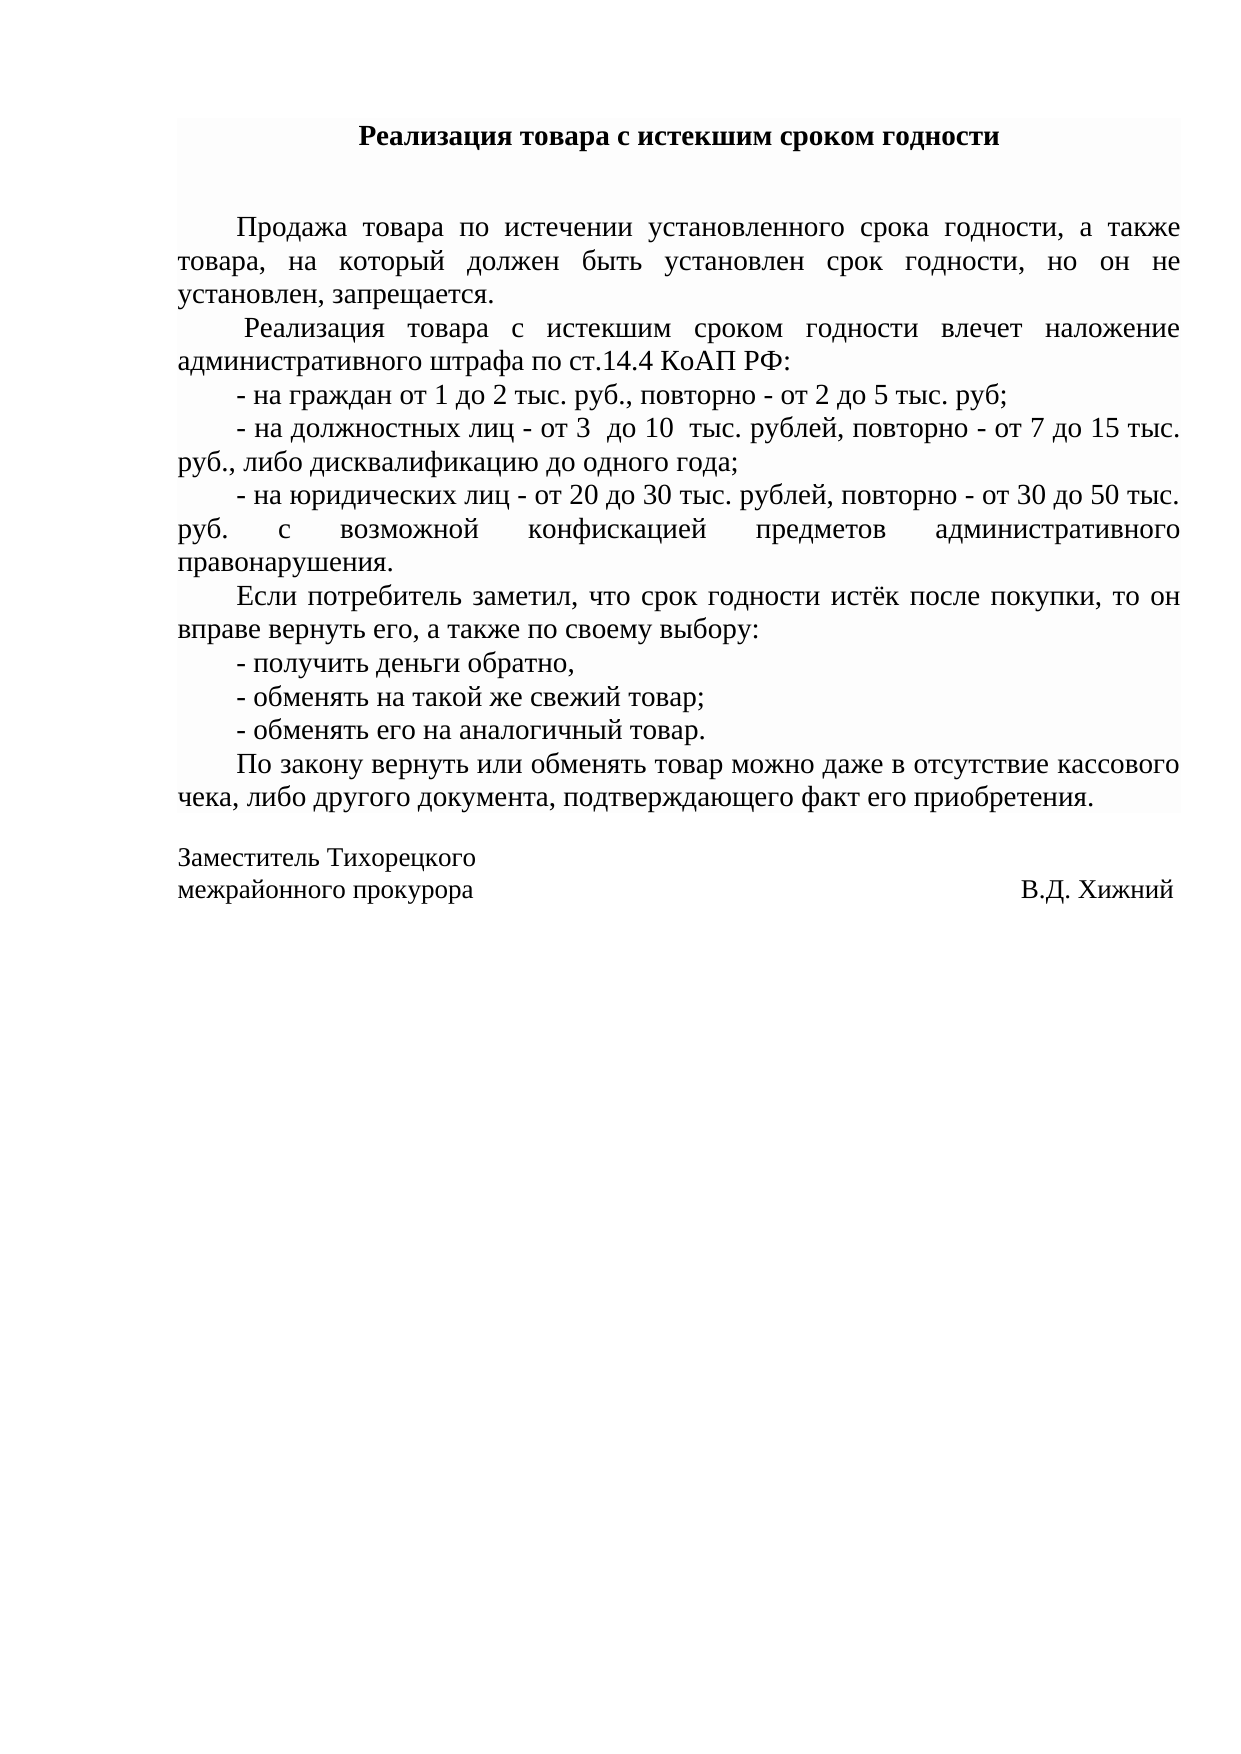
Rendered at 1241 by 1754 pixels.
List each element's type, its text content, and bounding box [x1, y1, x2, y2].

text межрайонного прокурора В.Д. Хижний [177, 873, 1181, 904]
text - получить деньги обратно, [177, 645, 1181, 679]
text Реализация товара с истекшим сроком годности влечет наложение административного штрафа по ст.14.4 КоАП РФ: [177, 310, 1181, 377]
text Продажа товара по истечении установленного срока годности, а также товара, на который должен быть установлен срок годности, но он не установлен, запрещается. [177, 209, 1181, 310]
text - обменять на такой же свежий товар; [177, 679, 1181, 712]
text - обменять его на аналогичный товар. [177, 712, 1181, 746]
text - на граждан от 1 до 2 тыс. руб., повторно - от 2 до 5 тыс. руб; [177, 377, 1181, 410]
text - на должностных лиц - от 3 до 10 тыс. рублей, повторно - от 7 до 15 тыс. руб., либо дисквалификацию до одного года; [177, 410, 1181, 477]
text Если потребитель заметил, что срок годности истёк после покупки, то он вправе вернуть его, а также по своему выбору: [177, 578, 1181, 645]
text - на юридических лиц - от 20 до 30 тыс. рублей, повторно - от 30 до 50 тыс. руб. с возможной конфискацией предметов административного правонарушения. [177, 477, 1181, 578]
text По закону вернуть или обменять товар можно даже в отсутствие кассового чека, либо другого документа, подтверждающего факт его приобретения. [177, 746, 1181, 813]
text Заместитель Тихорецкого [177, 842, 1181, 873]
subtitle Реализация товара с истекшим сроком годности [177, 118, 1181, 152]
